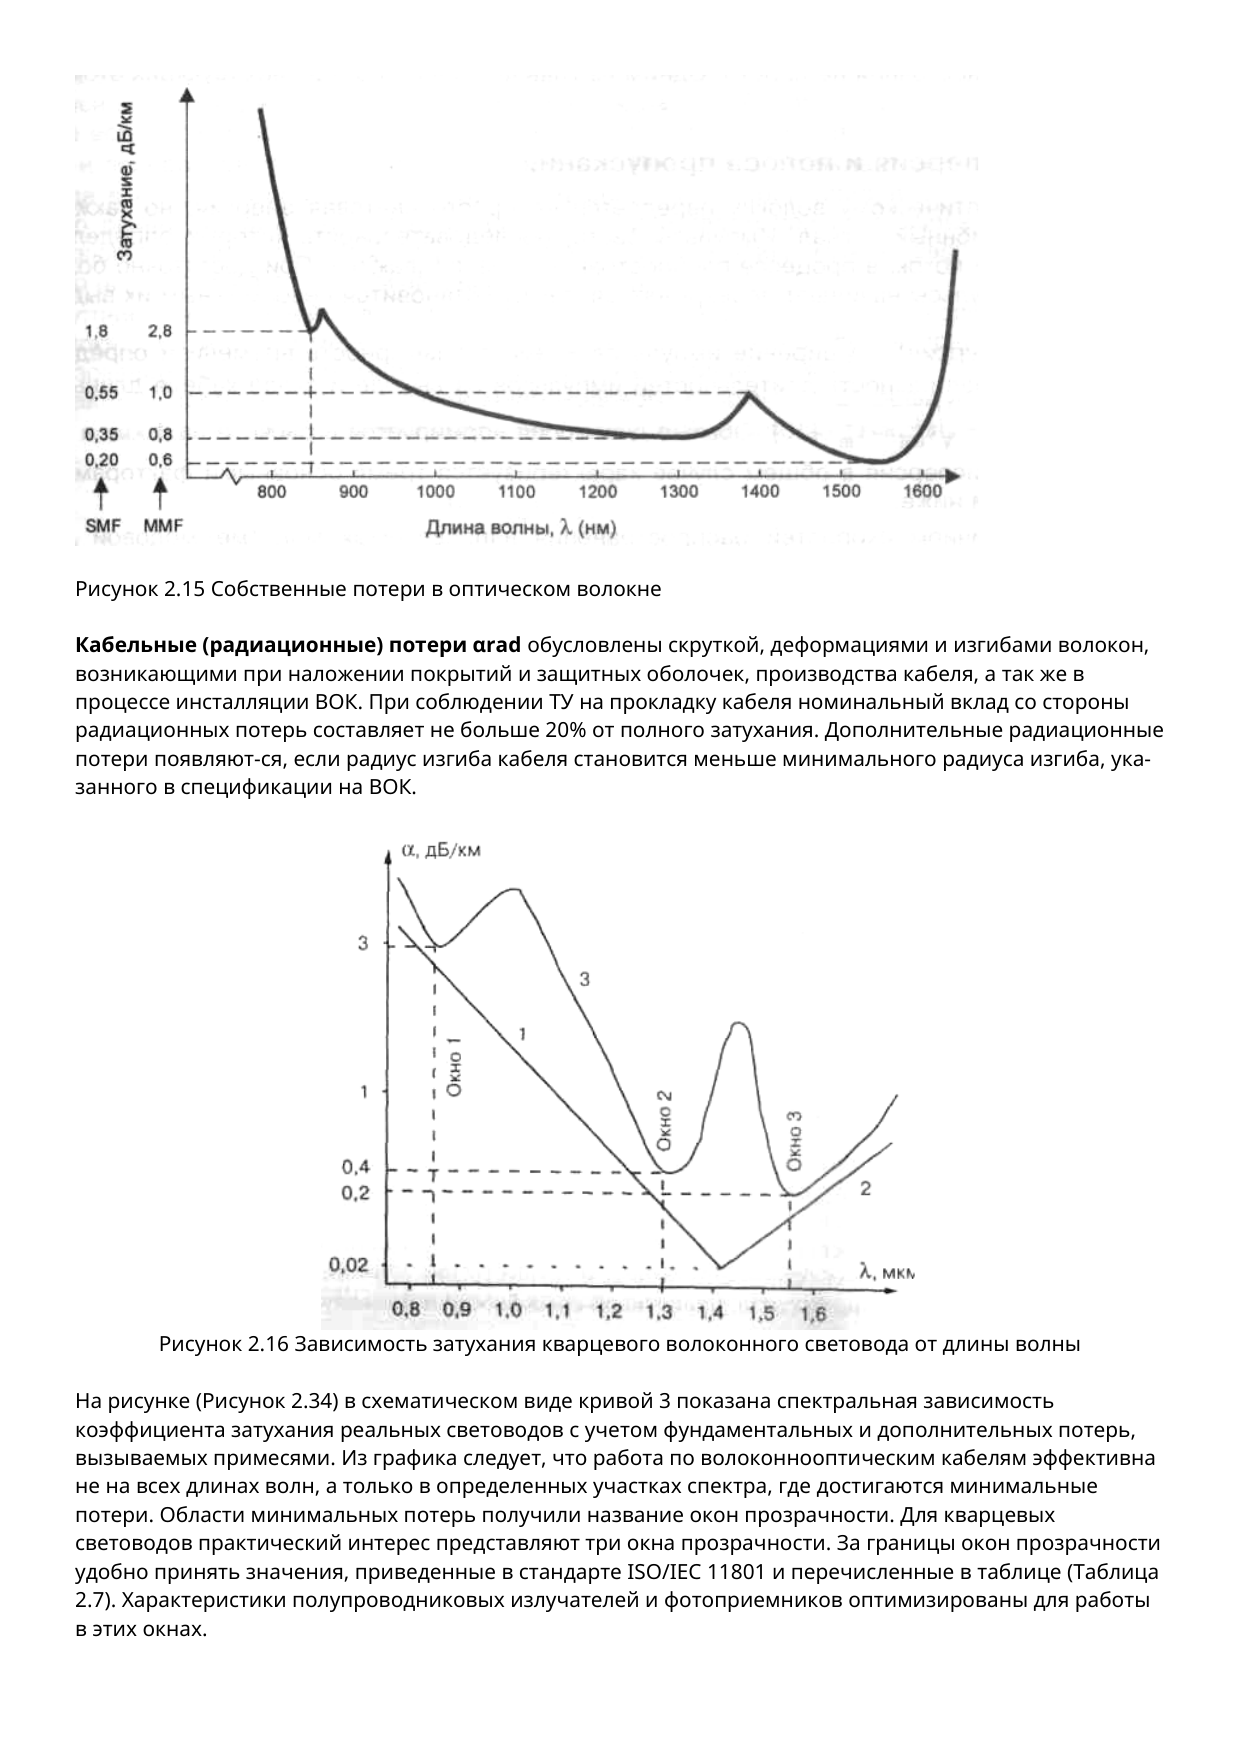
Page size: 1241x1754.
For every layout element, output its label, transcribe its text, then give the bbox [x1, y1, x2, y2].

text На рисунке (Рисунок 2.34) в схематическом виде кривой 3 показана спектральная зависимость коэффициента затухания реальных световодов с учетом фундаментальных и дополнительных потерь, вызываемых примесями. Из графика следует, что работа по волоконнооптическим кабелям эффективна не на всех длинах волн, а только в определенных участках спектра, где достигаются минимальные потери. Области минимальных потерь получили название окон прозрачности. Для кварцевых световодов практический интерес представляют три окна прозрачности. За границы окон прозрачности удобно принять значения, приведенные в стандарте ISO/IEC 11801 и перечисленные в таблице (Таблица 2.7). Характеристики полупроводниковых излучателей и фотоприемников оптимизированы для работы в этих окнах. [75, 1358, 1165, 1670]
text Кабельные (радиационные) потери αrad обусловлены скруткой, деформациями и изгибами волокон, возникающими при наложении покрытий и защитных оболочек, производства кабеля, а так же в процессе инсталляции ВОК. При соблюдении ТУ на прокладку кабеля номинальный вклад со стороны радиационных потерь составляет не больше 20% от полного затухания. Дополнительные радиационные потери появляют-ся, если радиус изгиба кабеля становится меньше минимального радиуса изгиба, ука-занного в спецификации на ВОК. [75, 630, 1165, 801]
text Рисунок 2.15 Собственные потери в оптическом волокне [75, 574, 1165, 630]
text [75, 75, 1165, 574]
picture [321, 829, 919, 1330]
picture [75, 75, 979, 546]
